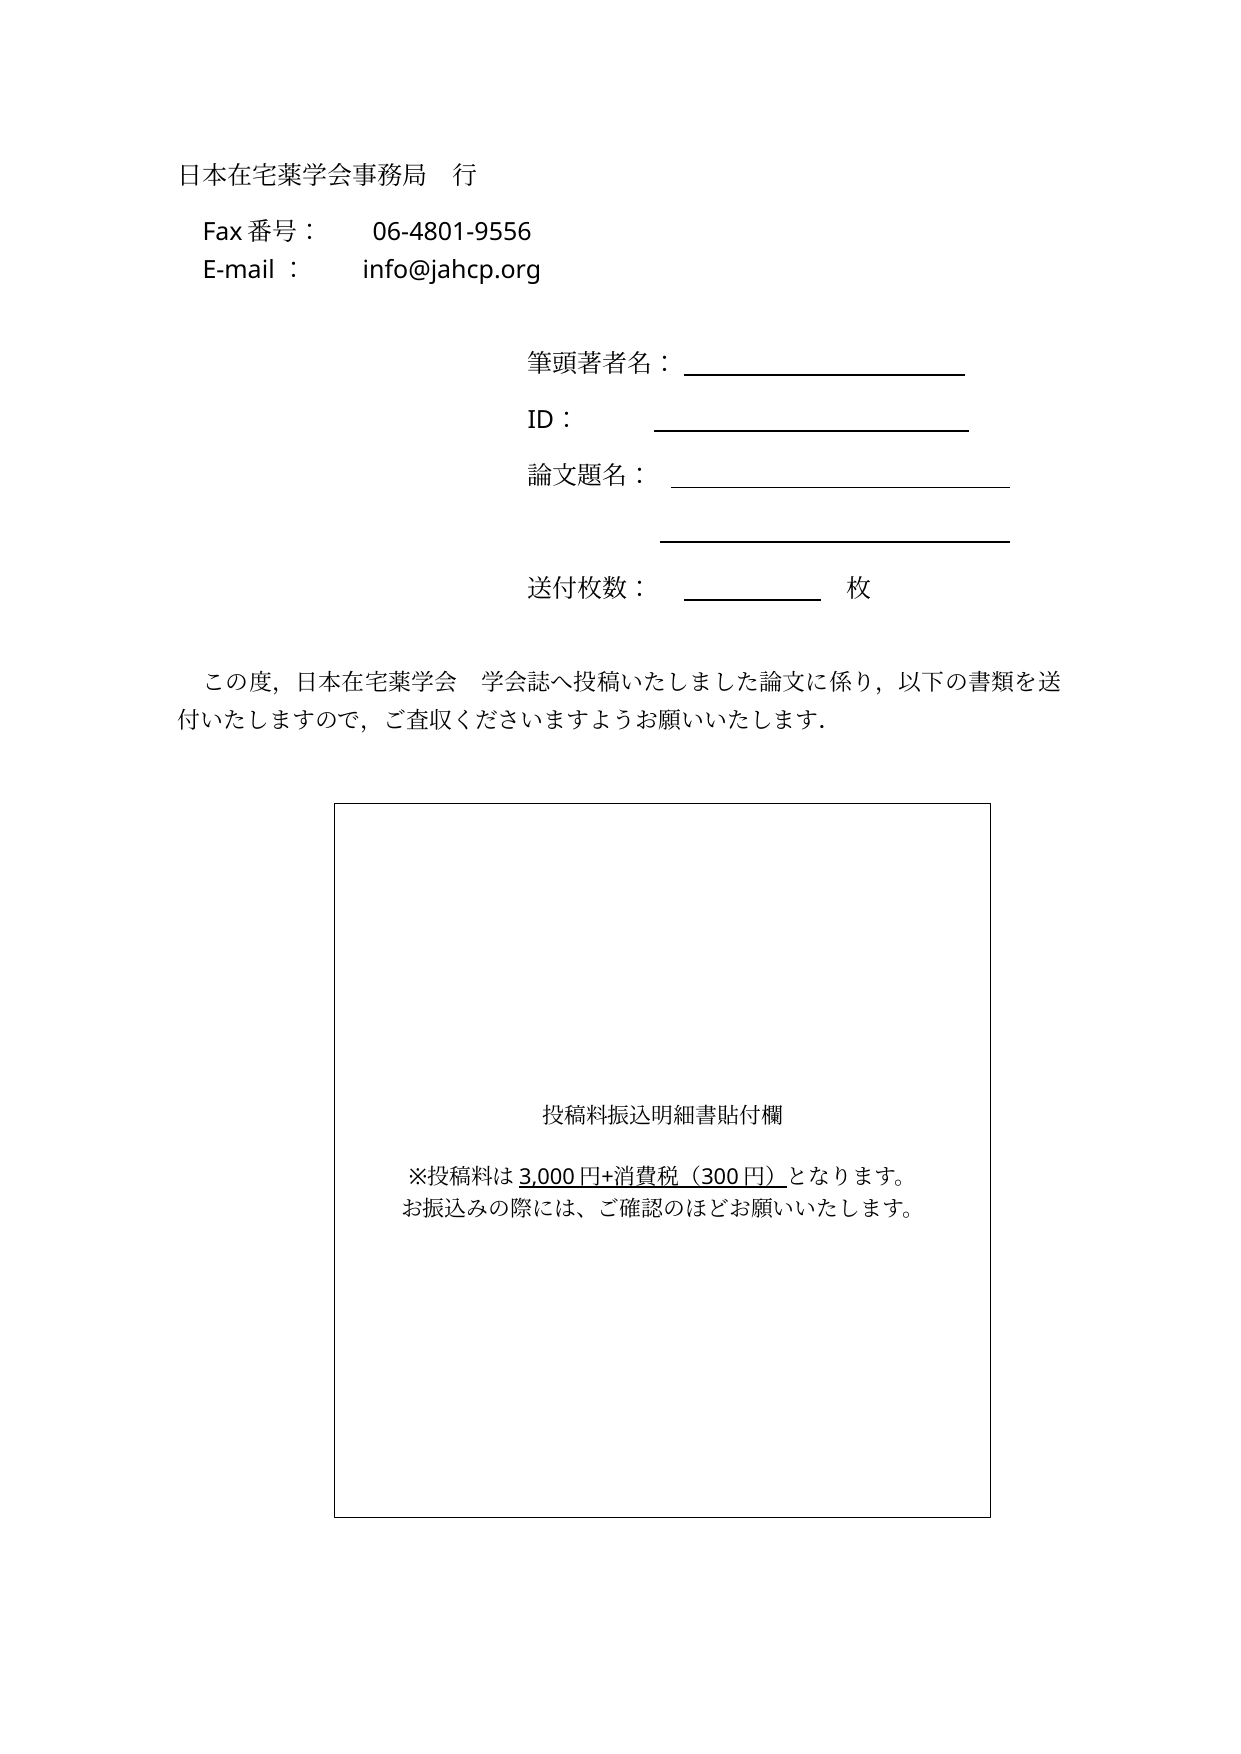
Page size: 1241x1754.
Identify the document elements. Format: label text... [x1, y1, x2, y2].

text この度，日本在宅薬学会 学会誌へ投稿いたしました論文に係り，以下の書類を送付いたしますので，ご査収くださいますようお願いいたします． [177, 661, 1063, 736]
text 日本在宅薬学会事務局 行 [177, 155, 1063, 193]
text ID： [177, 399, 1063, 436]
text 筆頭著者名： [177, 343, 1063, 380]
text E-mail ： info@jahcp.org [177, 249, 1063, 286]
text 論文題名： [177, 455, 1063, 493]
text Fax番号： 06-4801-9556 [177, 211, 1063, 249]
text 送付枚数： 枚 [177, 568, 1063, 605]
